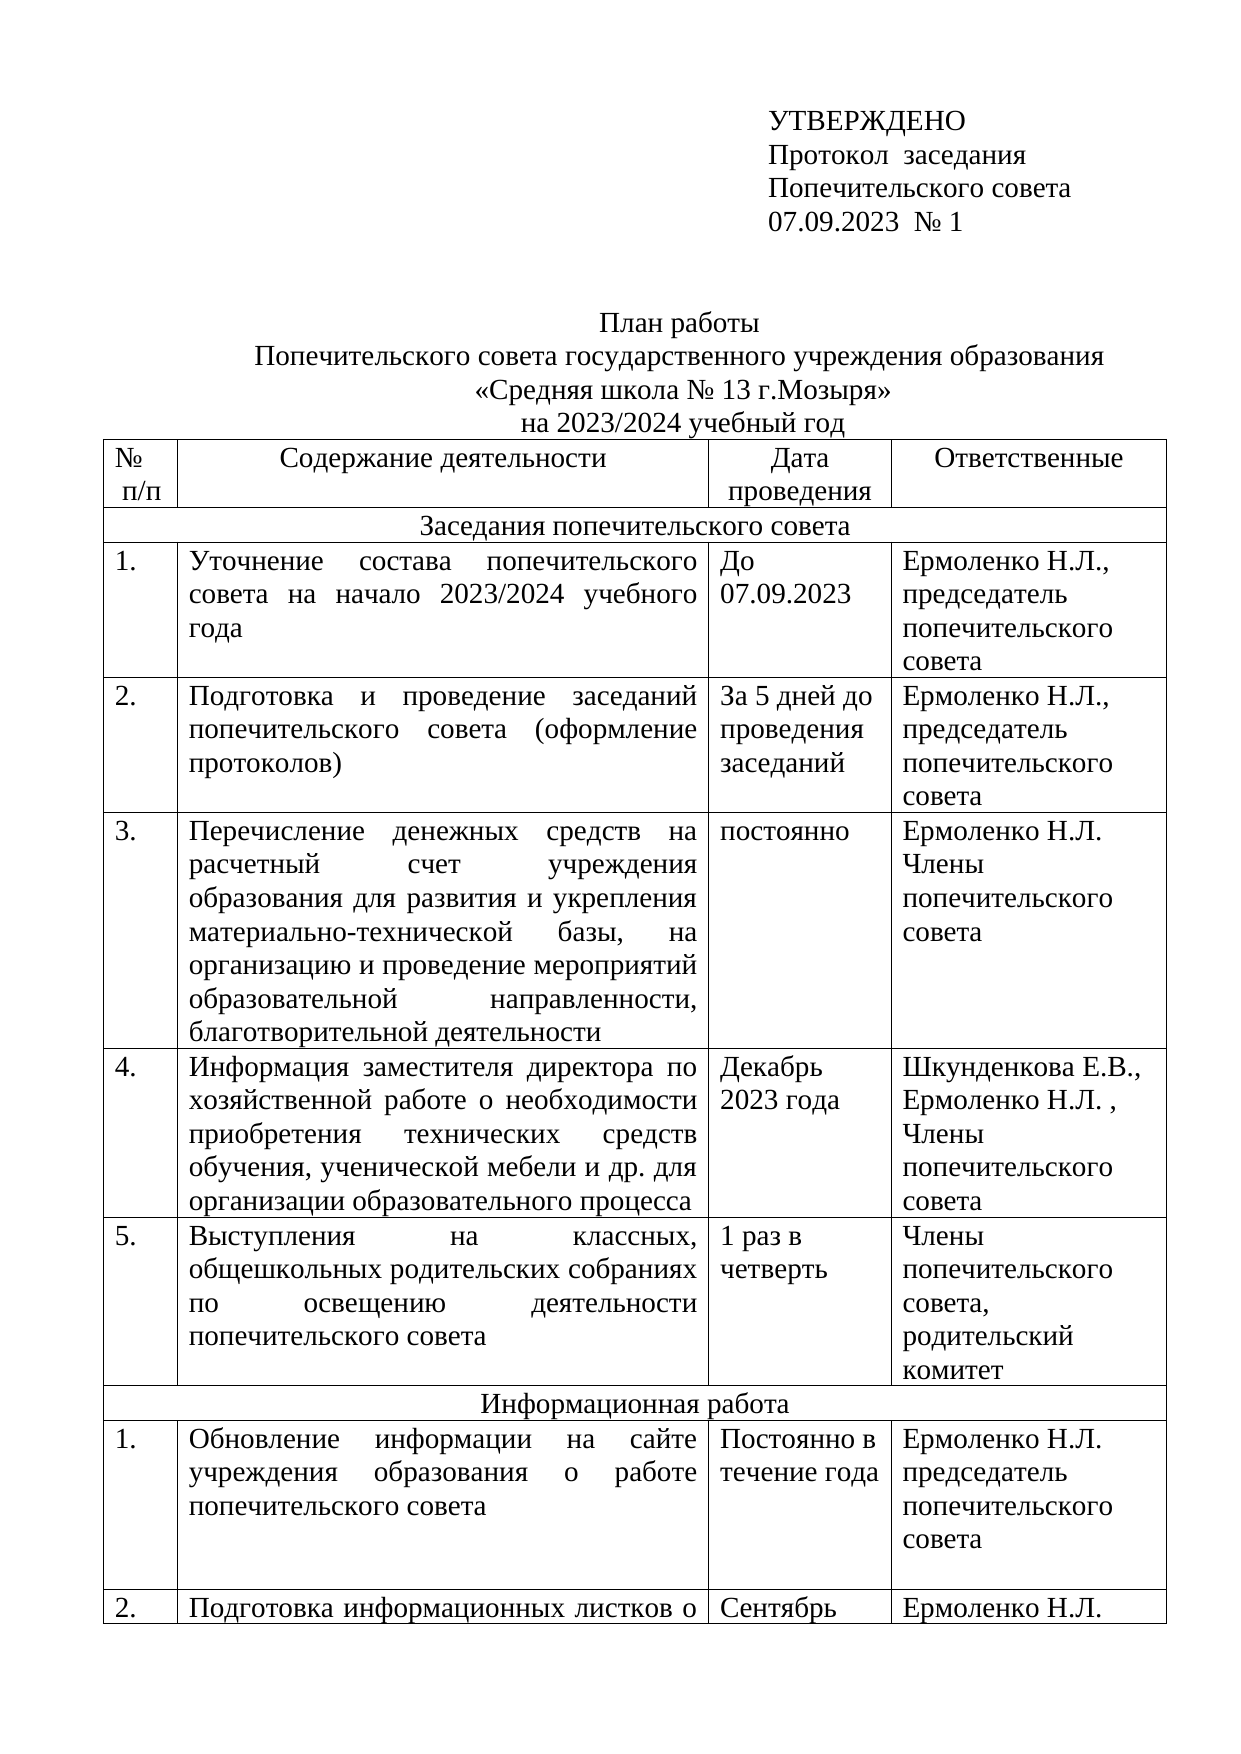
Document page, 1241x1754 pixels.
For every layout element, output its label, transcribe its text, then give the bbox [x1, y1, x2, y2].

table_header № п/п [104, 440, 177, 507]
table_cell 3. [104, 813, 177, 1048]
text Попечительского совета государственного учреждения образования [177, 338, 1181, 372]
table_cell Ермоленко Н.Л. Члены попечительского совета [892, 813, 1166, 1048]
table_cell 1 раз в четверть [709, 1218, 891, 1385]
table_cell 1. [104, 1421, 177, 1589]
text Попечительского совета 07.09.2023 № 1 [768, 171, 1181, 238]
table_cell 1. [104, 543, 177, 677]
table_cell Уточнение состава попечительского совета на начало 2023/2024 учебного года [178, 543, 708, 677]
table_cell Заседания попечительского совета [104, 508, 1166, 542]
text УТВЕРЖДЕНО [768, 103, 1181, 137]
text «Средняя школа № 13 г.Мозыря» [177, 372, 1181, 405]
table_cell До 07.09.2023 [709, 543, 891, 677]
table_cell Обновление информации на сайте учреждения образования о работе попечительского совета [178, 1421, 708, 1589]
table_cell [178, 1590, 708, 1623]
table_cell Подготовка и проведение заседаний попечительского совета (оформление протоколов) [178, 678, 708, 812]
table_cell 2. [104, 1590, 177, 1623]
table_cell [892, 1590, 1166, 1623]
table_cell Выступления на классных, общешкольных родительских собраниях по освещению деятельности попечительского совета [178, 1218, 708, 1385]
table_cell Информационная работа [104, 1386, 1166, 1420]
table_cell 2. [104, 678, 177, 812]
table_cell Ермоленко Н.Л. председатель попечительского совета [892, 1421, 1166, 1589]
table_header Содержание деятельности [178, 440, 708, 507]
table_cell Ермоленко Н.Л., председатель попечительского совета [892, 543, 1166, 677]
table_cell Сентябрь 2023 года [709, 1590, 891, 1623]
table_cell 5. [104, 1218, 177, 1385]
table_cell Постоянно в течение года [709, 1421, 891, 1589]
table_cell Декабрь 2023 года [709, 1049, 891, 1217]
table_cell постоянно [709, 813, 891, 1048]
table_header Ответственные [892, 440, 1166, 507]
table_cell Шкунденкова Е.В., Ермоленко Н.Л. , Члены попечительского совета [892, 1049, 1166, 1217]
table_cell 4. [104, 1049, 177, 1217]
table_header Дата проведения [709, 440, 891, 507]
text на 2023/2024 учебный год [177, 405, 1181, 439]
table_cell Информация заместителя директора по хозяйственной работе о необходимости приобретения технических средств обучения, ученической мебели и др. для организации образовательного процесса [178, 1049, 708, 1217]
table_cell Ермоленко Н.Л., председатель попечительского совета [892, 678, 1166, 812]
table_cell За 5 дней до проведения заседаний [709, 678, 891, 812]
table_cell Перечисление денежных средств на расчетный счет учреждения образования для развития и укрепления материально-технической базы, на организацию и проведение мероприятий образовательной направленности, благотворительной деятельности [178, 813, 708, 1048]
table_cell Члены попечительского совета, родительский комитет [892, 1218, 1166, 1385]
text План работы [177, 305, 1181, 338]
text Протокол заседания [768, 137, 1181, 171]
